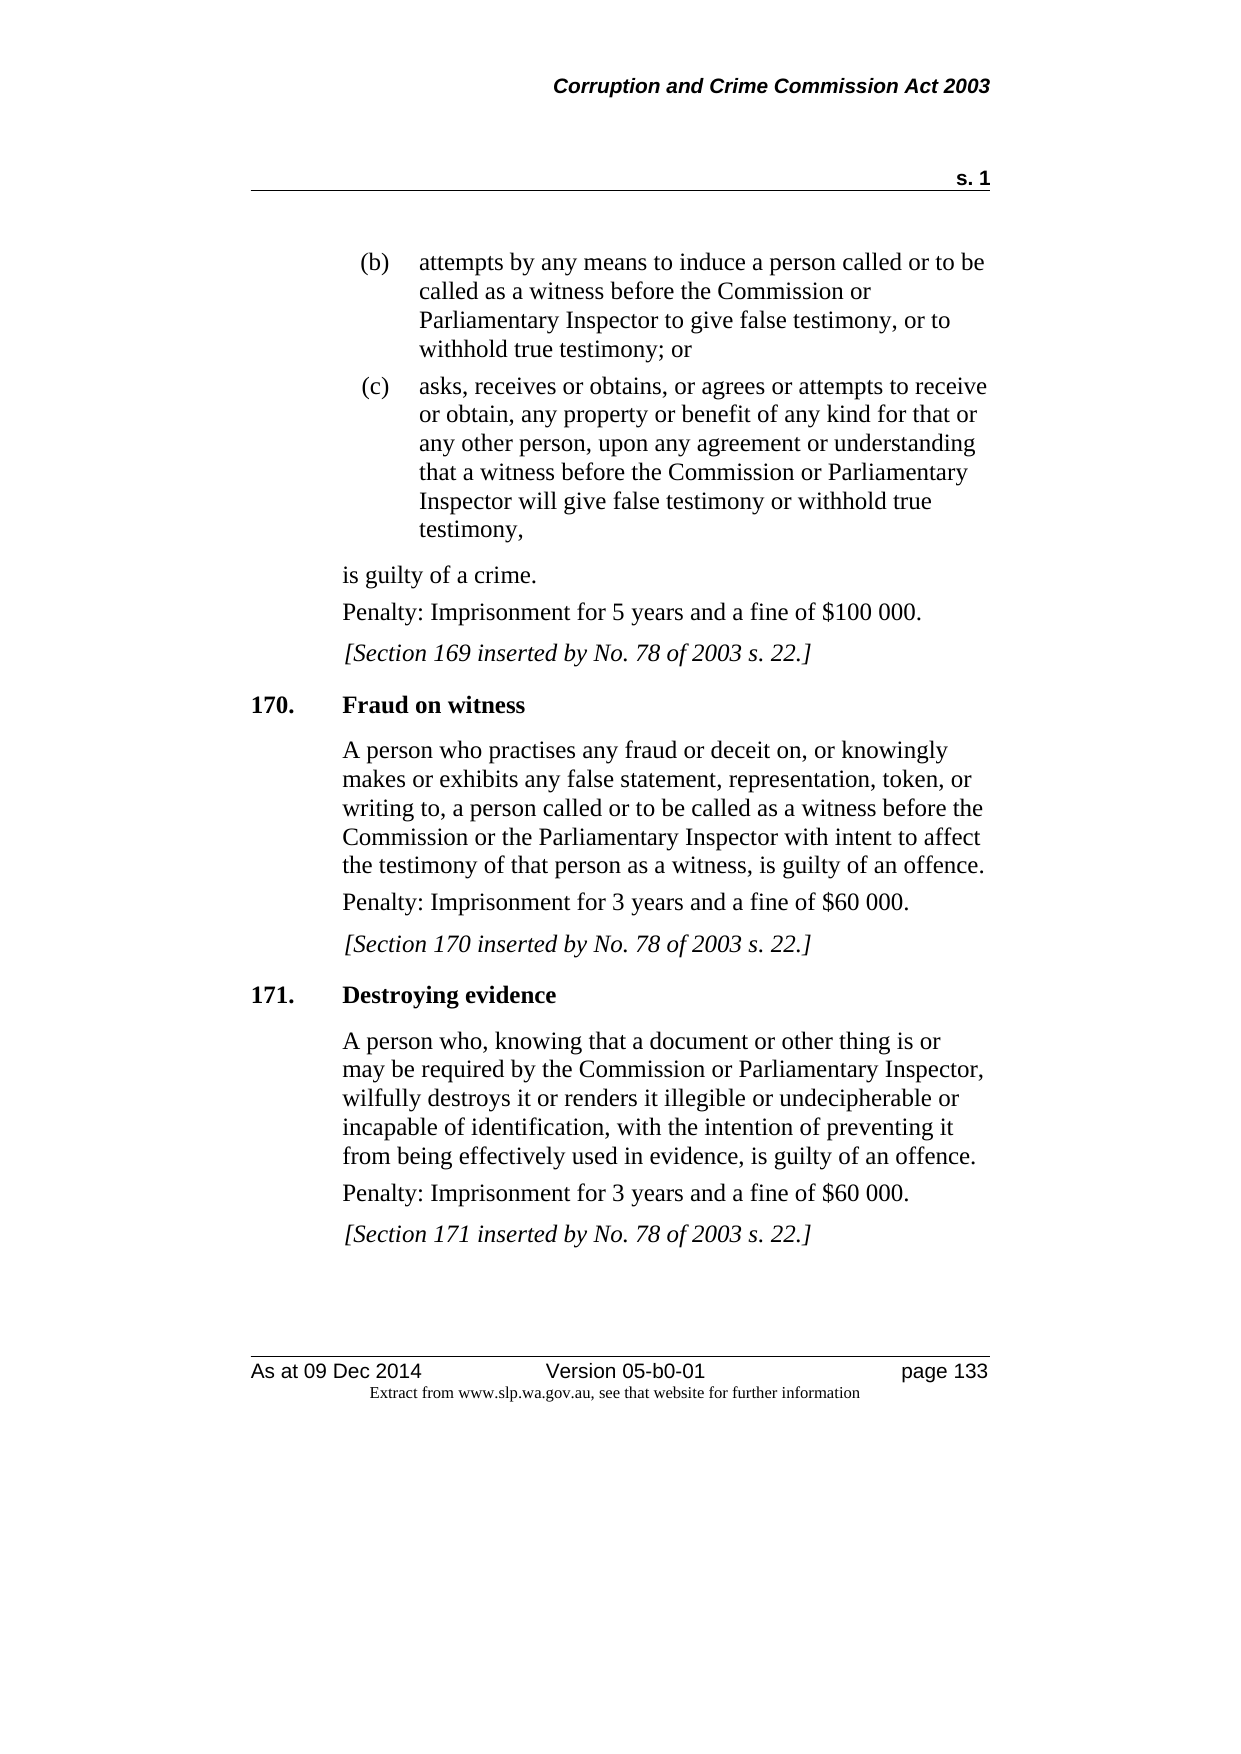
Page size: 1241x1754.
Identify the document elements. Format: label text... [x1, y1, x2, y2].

text Penalty: Imprisonment for 3 years and a fine of $60 000. [251, 887, 990, 916]
text A person who, knowing that a document or other thing is or may be required by the Commission or Parliamentary Inspector, wilfully destroys it or renders it illegible or undecipherable or incapable of identification, with the intention of preventing it from being effectively used in evidence, is guilty of an offence. [251, 1026, 990, 1169]
text [Section 170 inserted by No. 78 of 2003 s. 22.] [251, 929, 990, 957]
subtitle 171. Destroying evidence [251, 980, 990, 1009]
text (b) attempts by any means to induce a person called or to be called as a witness before the Commission or Parliamentary Inspector to give false testimony, or to withhold true testimony; or [251, 247, 990, 362]
text Penalty: Imprisonment for 5 years and a fine of $100 000. [251, 597, 990, 626]
subtitle 170. Fraud on witness [251, 690, 990, 719]
text (c) asks, receives or obtains, or agrees or attempts to receive or obtain, any property or benefit of any kind for that or any other person, upon any agreement or understanding that a witness before the Commission or Parliamentary Inspector will give false testimony or withhold true testimony, [251, 371, 990, 543]
text [Section 169 inserted by No. 78 of 2003 s. 22.] [251, 638, 990, 667]
text is guilty of a crime. [251, 560, 990, 589]
text Penalty: Imprisonment for 3 years and a fine of $60 000. [251, 1178, 990, 1207]
text [Section 171 inserted by No. 78 of 2003 s. 22.] [251, 1219, 990, 1248]
text A person who practises any fraud or deceit on, or knowingly makes or exhibits any false statement, representation, token, or writing to, a person called or to be called as a witness before the Commission or the Parliamentary Inspector with intent to affect the testimony of that person as a witness, is guilty of an offence. [251, 735, 990, 879]
